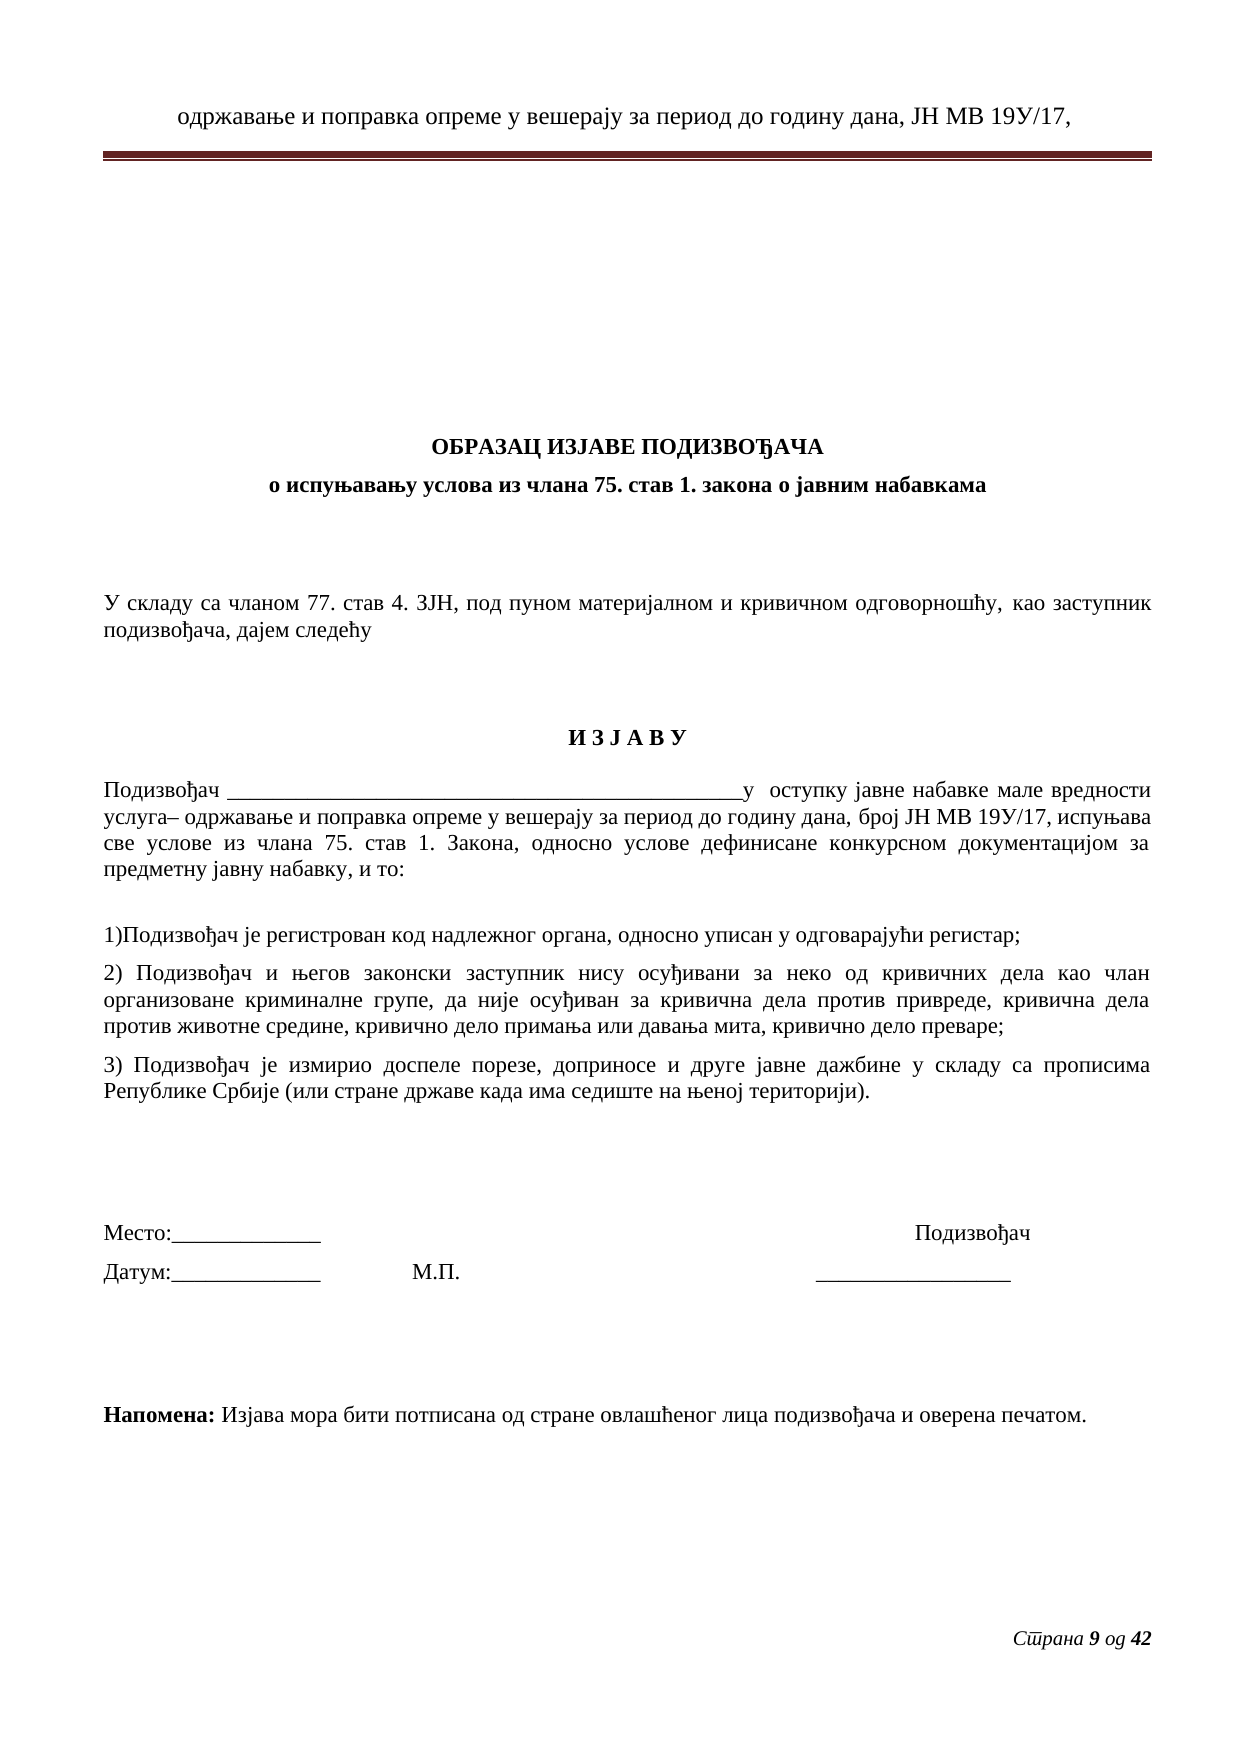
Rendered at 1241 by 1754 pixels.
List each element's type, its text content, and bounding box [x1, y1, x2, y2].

text У складу са чланом 77. став 4. ЗЈН, под пуном материјалном и кривичном одговорношћу, као заступник подизвођача, дајем следећу [103, 589, 1152, 642]
text ОБРАЗАЦ ИЗЈАВЕ ПОДИЗВОЂАЧА [103, 433, 1152, 459]
text Подизвођач _____________________________________________у оступку јавне набавке мале вредности услуга– одржавањe и поправкa опреме у вешерају за период до годину дана, број ЈН МВ 19У/17, испуњава све услове из члана 75. став 1. Закона, односно услове дефинисане конкурсном документацијом за предметну јавну набавку, и то: [103, 776, 1152, 882]
text Место:_____________ Подизвођач [103, 1219, 1152, 1245]
text о испуњавању услова из члана 75. став 1. закона о јавним набавкама [103, 472, 1152, 498]
text И З Ј А В У [103, 724, 1152, 750]
text Датум:_____________ М.П. _________________ [103, 1258, 1152, 1284]
text 3) Подизвођач је измирио доспеле порезе, доприносе и друге јавне дажбине у складу са прописима Републике Србије (или стране државе када има седиште на њеној територији). [103, 1051, 1152, 1104]
text Напомена: Изјава мора бити потписана од стране овлашћеног лица подизвођача и оверена печатом. [103, 1401, 1152, 1427]
text 2) Подизвођач и његов законски заступник нису осуђивани за неко од кривичних дела као члан организоване криминалне групе, да није осуђиван за кривична дела против привреде, кривична дела против животне средине, кривично дело примања или давања мита, кривично дело преваре; [103, 959, 1152, 1038]
text 1)Подизвођач је регистрован код надлежног органа, односно уписан у одговарајући регистар; [103, 921, 1152, 947]
